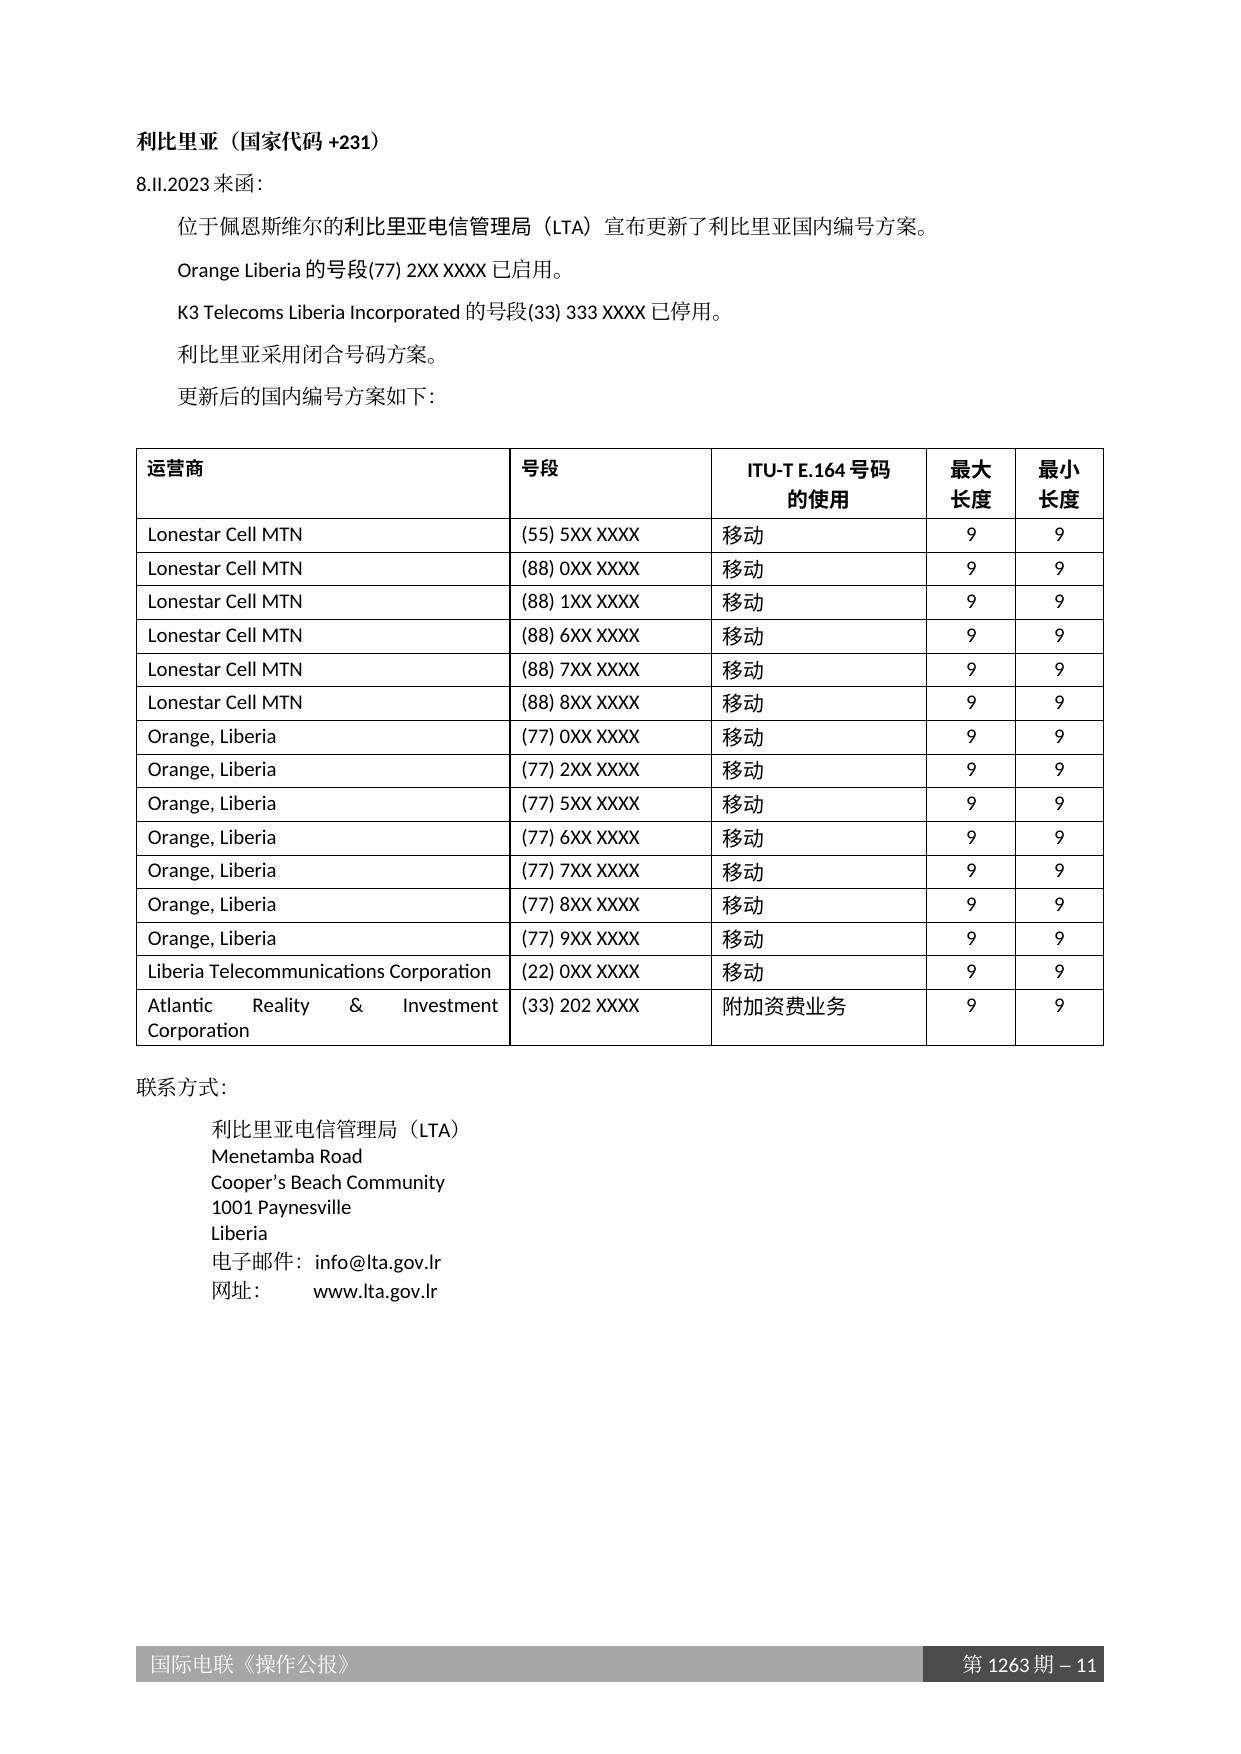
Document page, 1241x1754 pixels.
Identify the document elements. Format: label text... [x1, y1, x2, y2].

table_cell Lonestar Cell MTN [137, 519, 509, 552]
table_cell 移动 [712, 586, 926, 619]
table_cell Lonestar Cell MTN [137, 553, 509, 585]
table_cell 9 [1016, 519, 1103, 552]
table_cell (77) 5XX XXXX [511, 788, 711, 821]
table_cell 9 [927, 519, 1015, 552]
table_header 号段 [511, 449, 711, 518]
text 8.II.2023来函： [136, 168, 1104, 198]
table_cell 9 [927, 687, 1015, 720]
table_cell 9 [927, 553, 1015, 585]
table_cell 移动 [712, 687, 926, 720]
table_cell 9 [1016, 687, 1103, 720]
table_cell 移动 [712, 788, 926, 821]
table_cell 9 [1016, 654, 1103, 686]
table_cell 附加资费业务 [712, 990, 926, 1045]
table_cell 9 [1016, 956, 1103, 989]
table_cell (88) 1XX XXXX [511, 586, 711, 619]
table_cell Orange, Liberia [137, 923, 509, 955]
table_cell (88) 7XX XXXX [511, 654, 711, 686]
table_cell (33) 202 XXXX [511, 990, 711, 1045]
table_cell 移动 [712, 620, 926, 653]
table_cell Orange, Liberia [137, 822, 509, 854]
table_cell 9 [927, 856, 1015, 888]
text 联系方式： [136, 1071, 1104, 1101]
text 更新后的国内编号方案如下： [136, 380, 1104, 410]
table_cell 移动 [712, 654, 926, 686]
table_cell Orange, Liberia [137, 889, 509, 922]
table_cell 9 [927, 788, 1015, 821]
table_cell 9 [927, 755, 1015, 787]
text 位于佩恩斯维尔的利比里亚电信管理局（LTA）宣布更新了利比里亚国内编号方案。 [136, 210, 1104, 240]
text 网址： www.lta.gov.lr [211, 1275, 1104, 1305]
table_header 最小 长度 [1016, 449, 1103, 518]
table_cell Lonestar Cell MTN [137, 586, 509, 619]
table_cell Orange, Liberia [137, 721, 509, 753]
table_cell 9 [927, 822, 1015, 854]
table_cell (77) 7XX XXXX [511, 856, 711, 888]
table_cell 9 [1016, 586, 1103, 619]
table_header 运营商 [137, 449, 509, 518]
table_cell 9 [927, 620, 1015, 653]
table_cell 9 [1016, 788, 1103, 821]
text Cooper’s Beach Community [211, 1169, 1104, 1194]
table_cell Orange, Liberia [137, 788, 509, 821]
table_cell 9 [1016, 923, 1103, 955]
table_cell (77) 9XX XXXX [511, 923, 711, 955]
text 利比里亚电信管理局（LTA） [211, 1113, 1104, 1143]
table_cell Lonestar Cell MTN [137, 620, 509, 653]
table_header ITU-T E.164号码 的使用 [712, 449, 926, 518]
table_cell (55) 5XX XXXX [511, 519, 711, 552]
table_cell 移动 [712, 856, 926, 888]
table_cell 9 [1016, 990, 1103, 1045]
table_cell 9 [927, 889, 1015, 922]
table_cell 移动 [712, 755, 926, 787]
table_cell Liberia Telecommunications Corporation [137, 956, 509, 989]
table_cell 9 [1016, 620, 1103, 653]
table_cell 9 [927, 586, 1015, 619]
table_cell (22) 0XX XXXX [511, 956, 711, 989]
table_cell 9 [1016, 889, 1103, 922]
table_cell 移动 [712, 889, 926, 922]
table_cell Lonestar Cell MTN [137, 654, 509, 686]
table_cell 9 [1016, 822, 1103, 854]
table_cell Lonestar Cell MTN [137, 687, 509, 720]
table_cell (77) 2XX XXXX [511, 755, 711, 787]
table_cell 9 [927, 721, 1015, 753]
text 利比里亚采用闭合号码方案。 [136, 338, 1104, 368]
table_cell 移动 [712, 519, 926, 552]
table_cell (88) 6XX XXXX [511, 620, 711, 653]
text 1001 Paynesville [211, 1194, 1104, 1220]
table_cell 9 [927, 956, 1015, 989]
table_cell (77) 0XX XXXX [511, 721, 711, 753]
table_cell 9 [927, 923, 1015, 955]
table_cell 9 [1016, 755, 1103, 787]
table_cell Orange, Liberia [137, 755, 509, 787]
table_cell 9 [1016, 553, 1103, 585]
text Liberia [211, 1220, 1104, 1245]
table_cell 9 [1016, 856, 1103, 888]
table_header 最大 长度 [927, 449, 1015, 518]
table_cell 移动 [712, 721, 926, 753]
table_cell 移动 [712, 923, 926, 955]
table_cell 移动 [712, 956, 926, 989]
table_cell 移动 [712, 822, 926, 854]
text 利比里亚（国家代码 +231） [136, 125, 1104, 155]
table_cell 9 [1016, 721, 1103, 753]
text K3 Telecoms Liberia Incorporated的号段(33) 333 XXXX已停用。 [136, 296, 1104, 326]
table_cell Atlantic Reality & Investment Corporation [137, 990, 509, 1045]
table_cell (77) 8XX XXXX [511, 889, 711, 922]
table_cell 移动 [712, 553, 926, 585]
text Menetamba Road [211, 1143, 1104, 1169]
table_cell 9 [927, 654, 1015, 686]
table_cell (88) 0XX XXXX [511, 553, 711, 585]
table_cell 9 [927, 990, 1015, 1045]
text Orange Liberia的号段(77) 2XX XXXX已启用。 [136, 253, 1104, 283]
text 电子邮件：info@lta.gov.lr [211, 1245, 1104, 1275]
table_cell Orange, Liberia [137, 856, 509, 888]
table_cell (77) 6XX XXXX [511, 822, 711, 854]
table_cell (88) 8XX XXXX [511, 687, 711, 720]
